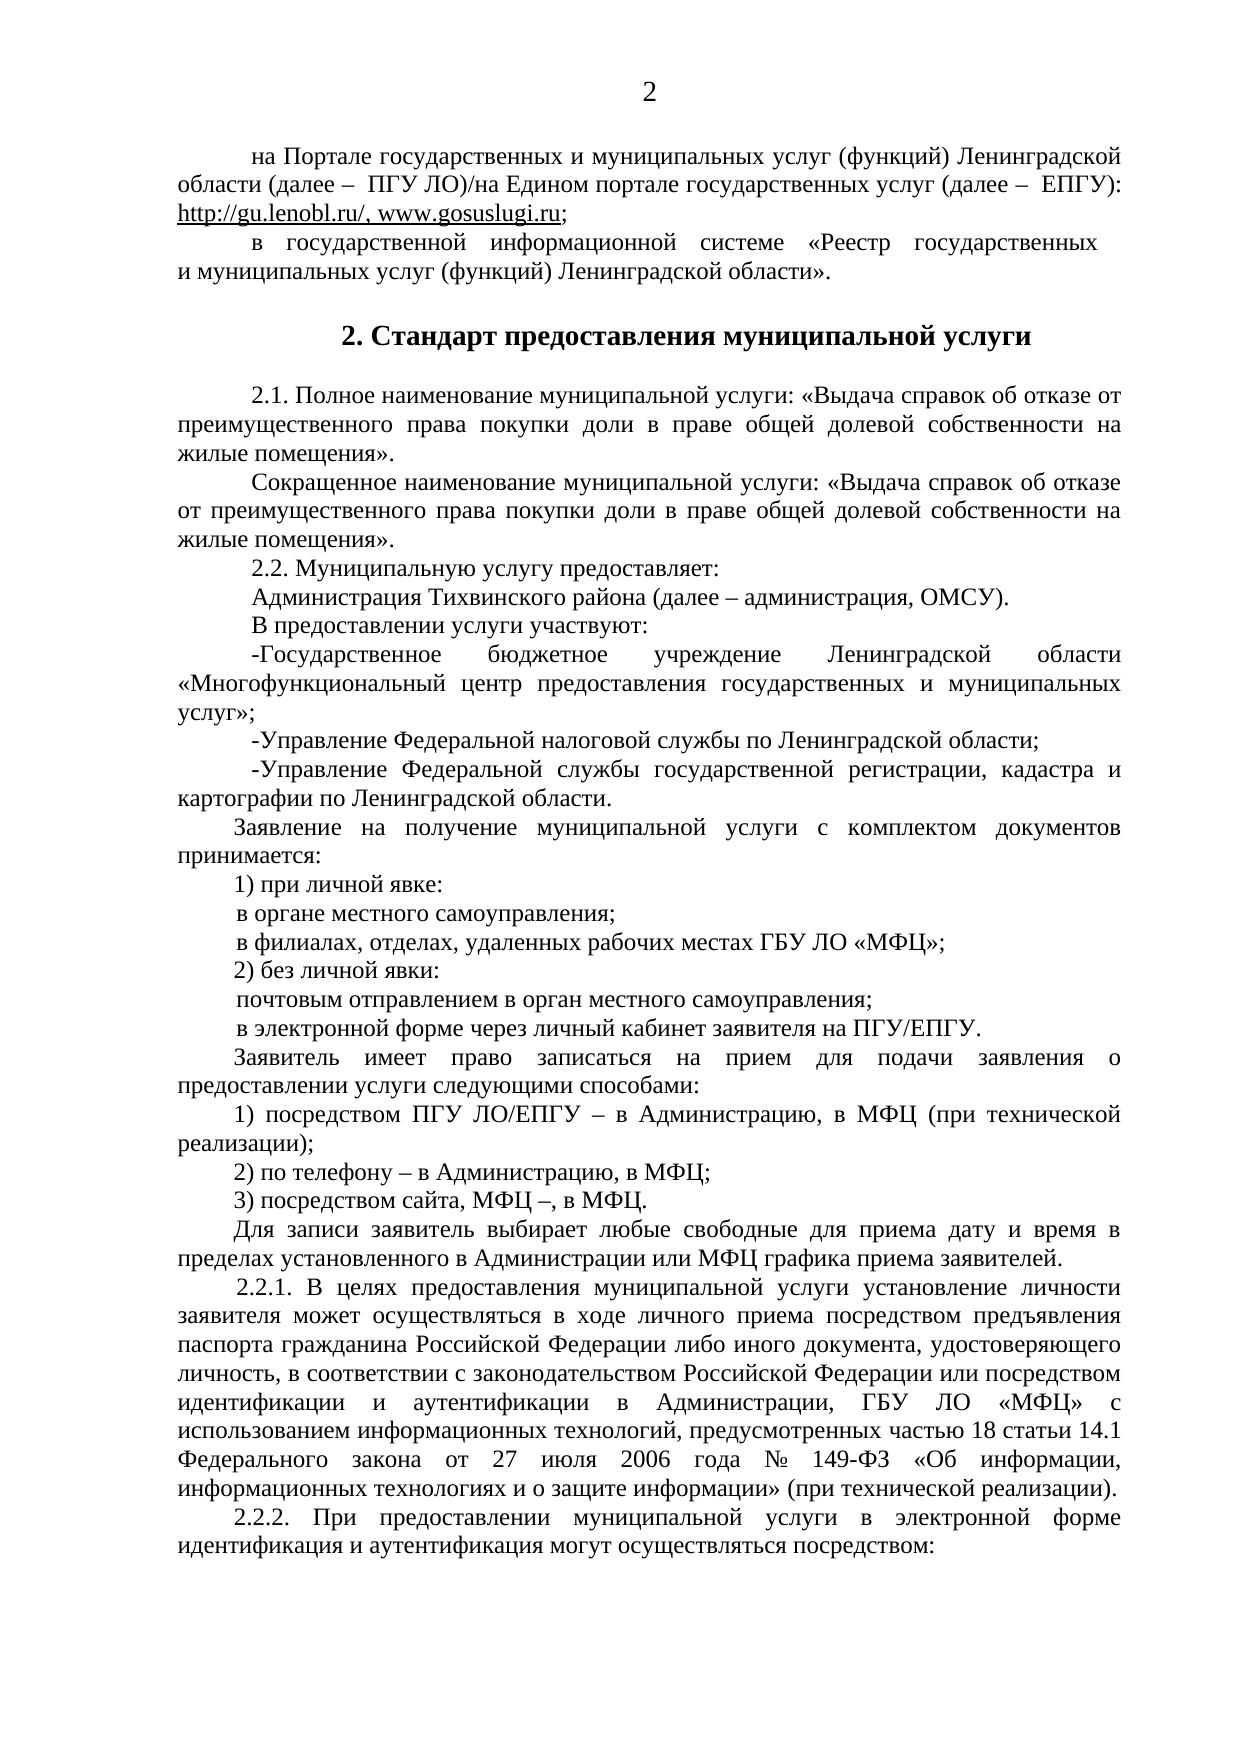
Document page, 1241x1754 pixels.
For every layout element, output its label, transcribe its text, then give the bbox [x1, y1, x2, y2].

text -Государственное бюджетное учреждение Ленинградской области «Многофункциональный центр предоставления государственных и муниципальных услуг»; [177, 639, 1122, 725]
text 2.2. Муниципальную услугу предоставляет: [177, 553, 1122, 582]
text на Портале государственных и муниципальных услуг (функций) Ленинградской области (далее – ПГУ ЛО)/на Едином портале государственных услуг (далее – ЕПГУ): http://gu.lenobl.ru/, www.gosuslugi.ru; [177, 141, 1122, 227]
text -Управление Федеральной службы государственной регистрации, кадастра и картографии по Ленинградской области. [177, 754, 1122, 812]
text -Управление Федеральной налоговой службы по Ленинградской области; [177, 725, 1122, 754]
text Администрация Тихвинского района (далее – администрация, ОМСУ). [177, 582, 1122, 610]
text Сокращенное наименование муниципальной услуги: «Выдача справок об отказе от преимущественного права покупки доли в праве общей долевой собственности на жилые помещения». [177, 467, 1122, 553]
text в государственной информационной системе «Реестр государственных и муниципальных услуг (функций) Ленинградской области». [177, 227, 1122, 284]
text в электронной форме через личный кабинет заявителя на ПГУ/ЕПГУ. [177, 1013, 1122, 1042]
text 1) посредством ПГУ ЛО/ЕПГУ – в Администрацию, в МФЦ (при технической реализации); [177, 1099, 1122, 1157]
text 2.1. Полное наименование муниципальной услуги: «Выдача справок об отказе от преимущественного права покупки доли в праве общей долевой собственности на жилые помещения». [177, 380, 1122, 467]
text почтовым отправлением в орган местного самоуправления; [177, 984, 1122, 1013]
text в органе местного самоуправления; [177, 898, 1122, 927]
text 3) посредством сайта, МФЦ –, в МФЦ. [177, 1185, 1122, 1214]
text Заявитель имеет право записаться на прием для подачи заявления о предоставлении услуги следующими способами: [177, 1042, 1122, 1099]
text 2.2.1. В целях предоставления муниципальной услуги установление личности заявителя может осуществляться в ходе личного приема посредством предъявления паспорта гражданина Российской Федерации либо иного документа, удостоверяющего личность, в соответствии с законодательством Российской Федерации или посредством идентификации и аутентификации в Администрации, ГБУ ЛО «МФЦ» с использованием информационных технологий, предусмотренных частью 18 статьи 14.1 Федерального закона от 27 июля 2006 года № 149-ФЗ «Об информации, информационных технологиях и о защите информации» (при технической реализации). [177, 1272, 1122, 1502]
text 2.2.2. При предоставлении муниципальной услуги в электронной форме идентификация и аутентификация могут осуществляться посредством: [177, 1502, 1122, 1559]
text В предоставлении услуги участвуют: [177, 610, 1122, 639]
text Для записи заявитель выбирает любые свободные для приема дату и время в пределах установленного в Администрации или МФЦ графика приема заявителей. [177, 1214, 1122, 1272]
text Заявление на получение муниципальной услуги с комплектом документов принимается: [177, 812, 1122, 869]
text 2) по телефону – в Администрацию, в МФЦ; [177, 1157, 1122, 1185]
text 1) при личной явке: [177, 869, 1122, 898]
text 2) без личной явки: [177, 955, 1122, 984]
text в филиалах, отделах, удаленных рабочих местах ГБУ ЛО «МФЦ»; [177, 927, 1122, 955]
text 2. Стандарт предоставления муниципальной услуги [177, 318, 1122, 352]
